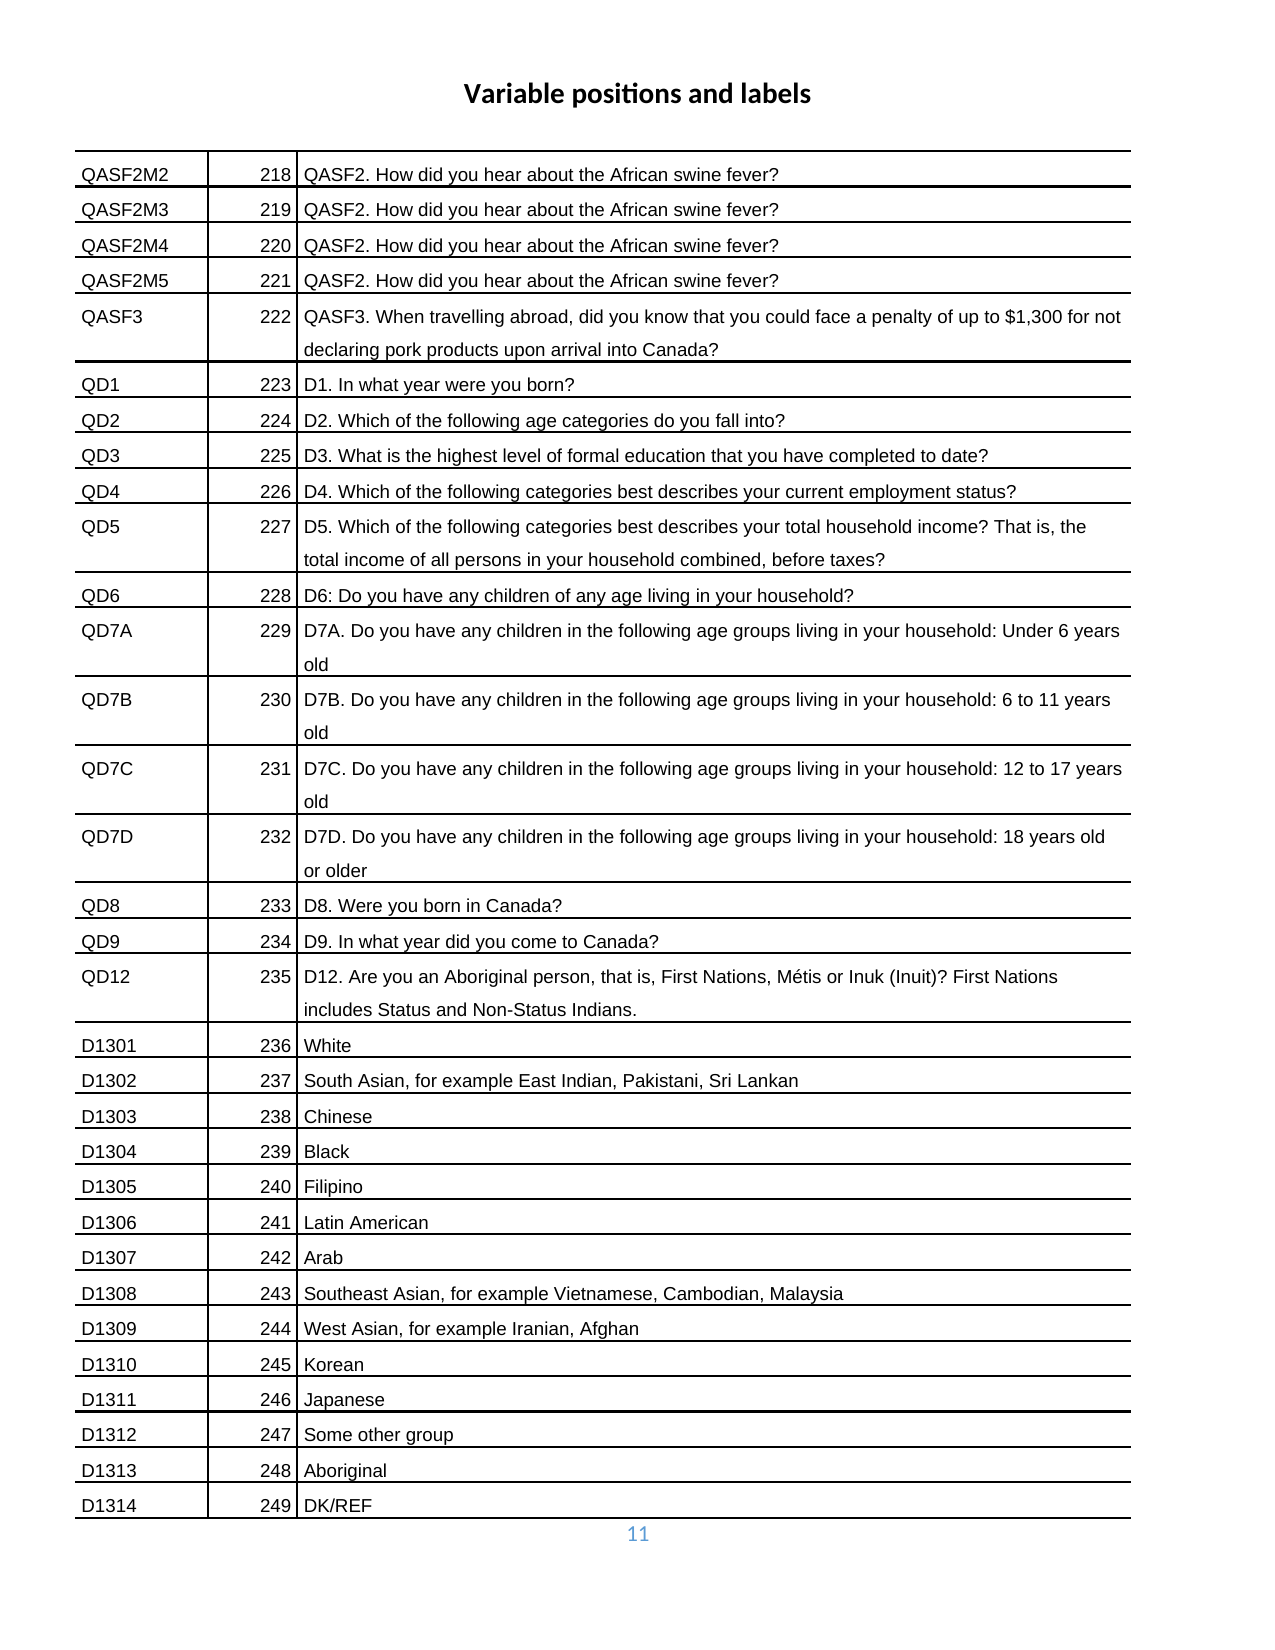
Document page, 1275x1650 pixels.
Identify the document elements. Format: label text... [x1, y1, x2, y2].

table_cell QD9 [75, 919, 207, 952]
table_cell D1303 [75, 1094, 207, 1127]
table_cell 243 [209, 1271, 296, 1304]
table_cell D3. What is the highest level of formal education that you have completed to date? [298, 433, 1131, 467]
table_cell D5. Which of the following categories best describes your total household income? That is, the total income of all persons in your household combined, before taxes? [298, 504, 1131, 571]
table_cell 241 [209, 1200, 296, 1233]
table_cell Black [298, 1129, 1131, 1162]
table_cell 224 [209, 398, 296, 431]
table_cell 237 [209, 1058, 296, 1092]
table_cell QASF2M3 [75, 188, 207, 221]
table_cell D1307 [75, 1235, 207, 1269]
table_cell D7C. Do you have any children in the following age groups living in your household: 12 to 17 years old [298, 746, 1131, 812]
table_cell QD5 [75, 504, 207, 571]
table_cell 239 [209, 1129, 296, 1162]
table_cell QD12 [75, 954, 207, 1021]
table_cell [298, 188, 1131, 221]
table_cell QD6 [75, 573, 207, 606]
table_cell 218 [209, 152, 296, 185]
table_cell D7A. Do you have any children in the following age groups living in your household: Under 6 years old [298, 608, 1131, 675]
table_cell QASF2. How did you hear about the African swine fever? [298, 258, 1131, 292]
table_cell 227 [209, 504, 296, 571]
table_cell Southeast Asian, for example Vietnamese, Cambodian, Malaysia [298, 1271, 1131, 1304]
table_cell QD1 [75, 363, 207, 396]
table_cell D1311 [75, 1377, 207, 1410]
table_cell 246 [209, 1377, 296, 1410]
table_cell QD7B [75, 677, 207, 744]
table_cell Korean [298, 1342, 1131, 1375]
table_cell 249 [209, 1483, 296, 1517]
table_cell D2. Which of the following age categories do you fall into? [298, 398, 1131, 431]
table_cell D1308 [75, 1271, 207, 1304]
table_cell D1. In what year were you born? [298, 363, 1131, 396]
table_cell D1301 [75, 1023, 207, 1056]
table_cell 245 [209, 1342, 296, 1375]
table_cell 232 [209, 815, 296, 881]
table_cell QASF3. When travelling abroad, did you know that you could face a penalty of up to $1,300 for not declaring pork products upon arrival into Canada? [298, 294, 1131, 360]
table_cell DK/REF [298, 1483, 1131, 1517]
table_cell QD7C [75, 746, 207, 812]
table_cell 230 [209, 677, 296, 744]
table_cell 220 [209, 223, 296, 256]
table_cell D8. Were you born in Canada? [298, 883, 1131, 917]
table_cell QD4 [75, 469, 207, 502]
table_cell Chinese [298, 1094, 1131, 1127]
table_cell D1304 [75, 1129, 207, 1162]
table_cell QD7A [75, 608, 207, 675]
table_cell Some other group [298, 1413, 1131, 1446]
table_cell 242 [209, 1235, 296, 1269]
table_cell 244 [209, 1306, 296, 1339]
table_cell 223 [209, 363, 296, 396]
table_cell 225 [209, 433, 296, 467]
table_cell Arab [298, 1235, 1131, 1269]
table_cell QD7D [75, 815, 207, 881]
table_cell D1309 [75, 1306, 207, 1339]
table_cell White [298, 1023, 1131, 1056]
table_cell D4. Which of the following categories best describes your current employment status? [298, 469, 1131, 502]
table_cell Japanese [298, 1377, 1131, 1410]
table_cell 238 [209, 1094, 296, 1127]
table_cell D12. Are you an Aboriginal person, that is, First Nations, Métis or Inuk (Inuit)? First Nations includes Status and Non-Status Indians. [298, 954, 1131, 1021]
table_cell QASF3 [75, 294, 207, 360]
table_cell D1312 [75, 1413, 207, 1446]
table_cell D1302 [75, 1058, 207, 1092]
table_cell Latin American [298, 1200, 1131, 1233]
table_cell QD8 [75, 883, 207, 917]
table_cell D1306 [75, 1200, 207, 1233]
table_cell D1314 [75, 1483, 207, 1517]
table_cell QASF2M5 [75, 258, 207, 292]
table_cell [298, 152, 1131, 185]
table_cell D1310 [75, 1342, 207, 1375]
table_cell D6: Do you have any children of any age living in your household? [298, 573, 1131, 606]
table_cell 228 [209, 573, 296, 606]
table_cell QD3 [75, 433, 207, 467]
table_cell D1313 [75, 1448, 207, 1481]
table_cell QASF2M4 [75, 223, 207, 256]
table_cell Filipino [298, 1165, 1131, 1198]
table_cell D1305 [75, 1165, 207, 1198]
table_cell D7B. Do you have any children in the following age groups living in your household: 6 to 11 years old [298, 677, 1131, 744]
table_cell 247 [209, 1413, 296, 1446]
table_cell Aboriginal [298, 1448, 1131, 1481]
table_cell South Asian, for example East Indian, Pakistani, Sri Lankan [298, 1058, 1131, 1092]
table_cell 235 [209, 954, 296, 1021]
table_cell 234 [209, 919, 296, 952]
table_cell 248 [209, 1448, 296, 1481]
table_cell QD2 [75, 398, 207, 431]
table_cell 226 [209, 469, 296, 502]
table_cell 229 [209, 608, 296, 675]
table_cell 222 [209, 294, 296, 360]
table_cell 221 [209, 258, 296, 292]
table_cell 233 [209, 883, 296, 917]
table_cell West Asian, for example Iranian, Afghan [298, 1306, 1131, 1339]
table_cell 236 [209, 1023, 296, 1056]
table_cell 231 [209, 746, 296, 812]
table_cell 219 [209, 188, 296, 221]
table_cell D9. In what year did you come to Canada? [298, 919, 1131, 952]
table_cell QASF2M2 [75, 152, 207, 185]
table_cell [298, 223, 1131, 256]
table_cell D7D. Do you have any children in the following age groups living in your household: 18 years old or older [298, 815, 1131, 881]
table_cell 240 [209, 1165, 296, 1198]
